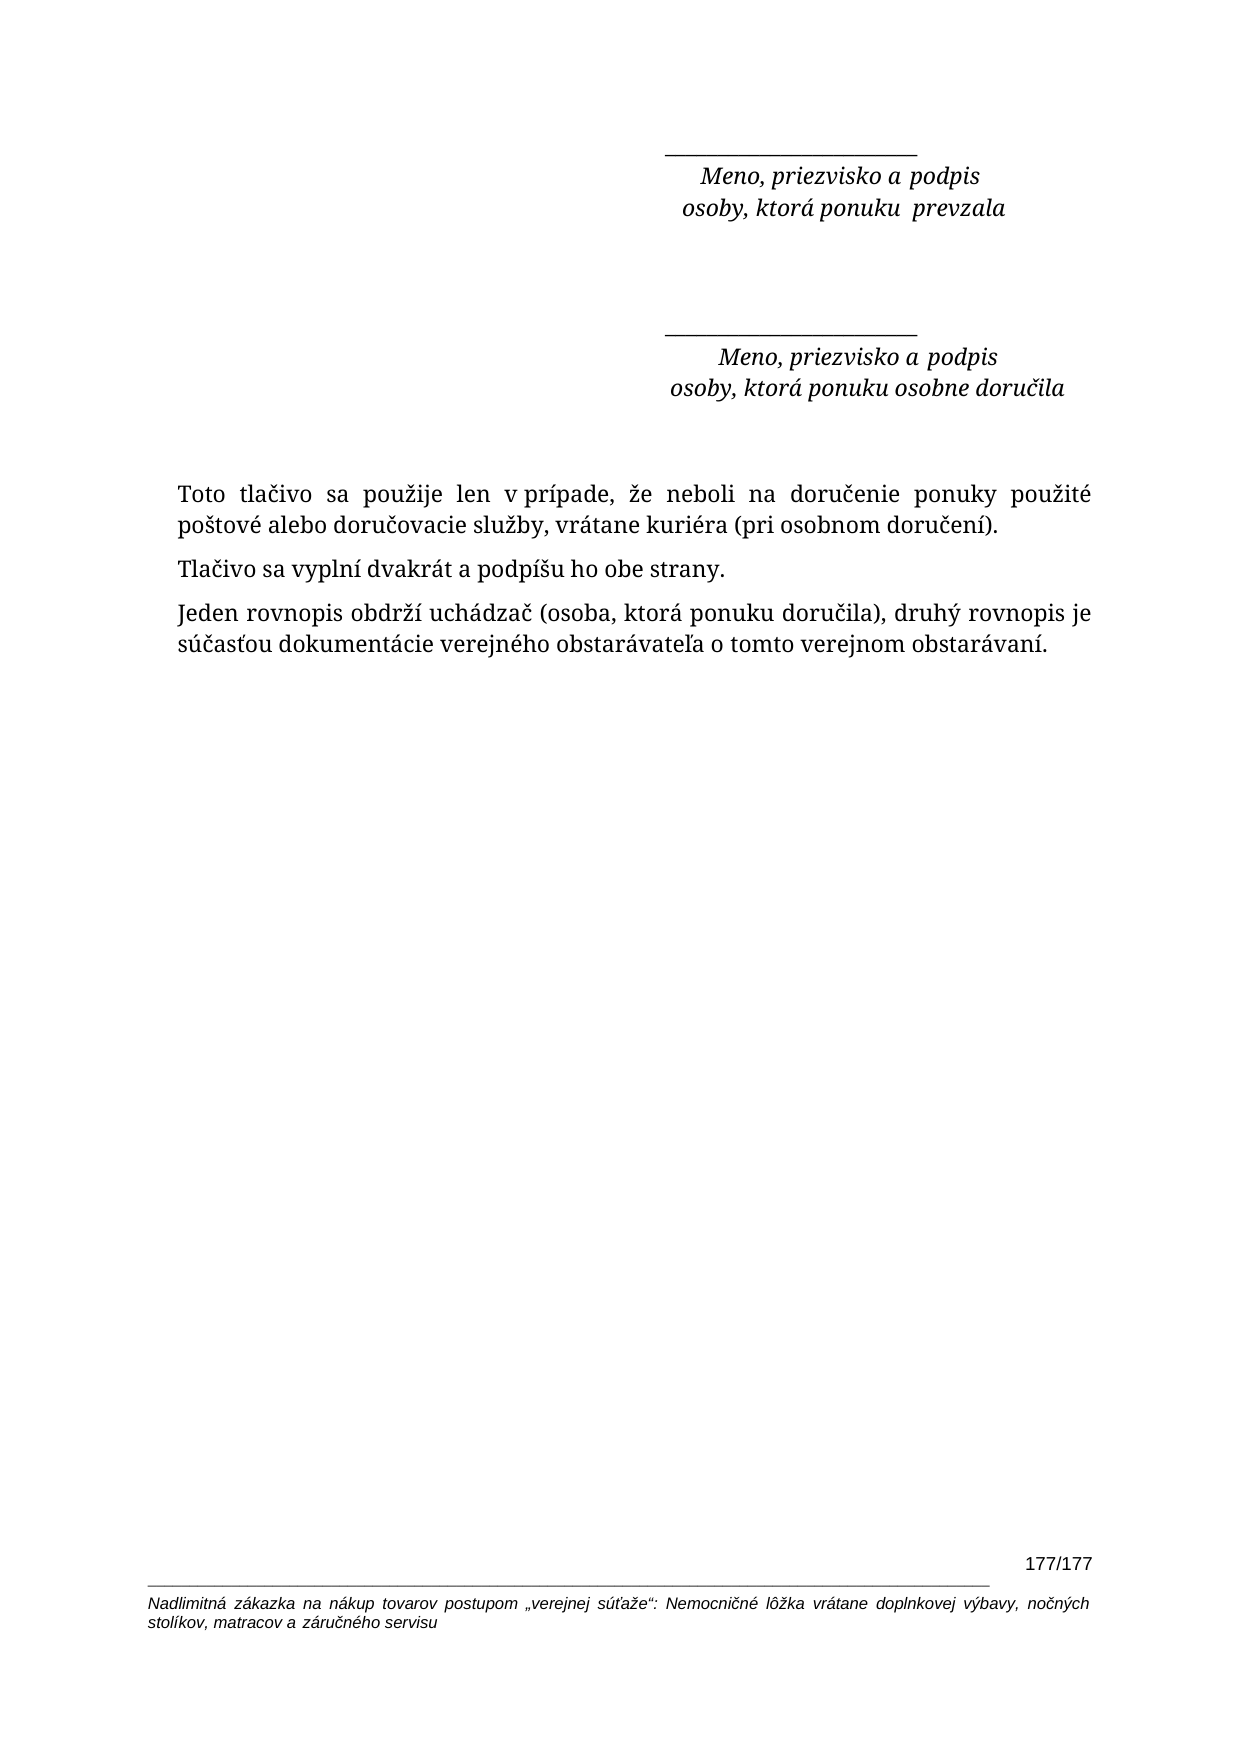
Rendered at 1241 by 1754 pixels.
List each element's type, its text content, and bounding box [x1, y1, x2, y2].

text osoby, ktorá ponuku prevzala [590, 192, 1092, 223]
text ________________________ [148, 309, 1092, 341]
text Meno, priezvisko a podpis [148, 341, 1092, 372]
text Jeden rovnopis obdrží uchádzač (osoba, ktorá ponuku doručila), druhý rovnopis je súčasťou dokumentácie verejného obstarávateľa o tomto verejnom obstarávaní. [177, 597, 1092, 659]
text ________________________ [148, 129, 1078, 160]
text Toto tlačivo sa použije len v prípade, že neboli na doručenie ponuky použité poštové alebo doručovacie služby, vrátane kuriéra (pri osobnom doručení). [177, 478, 1092, 541]
text Meno, priezvisko a podpis [148, 160, 1092, 192]
text osoby, ktorá ponuku osobne doručila [590, 372, 1092, 403]
text Tlačivo sa vyplní dvakrát a podpíšu ho obe strany. [177, 553, 1092, 584]
